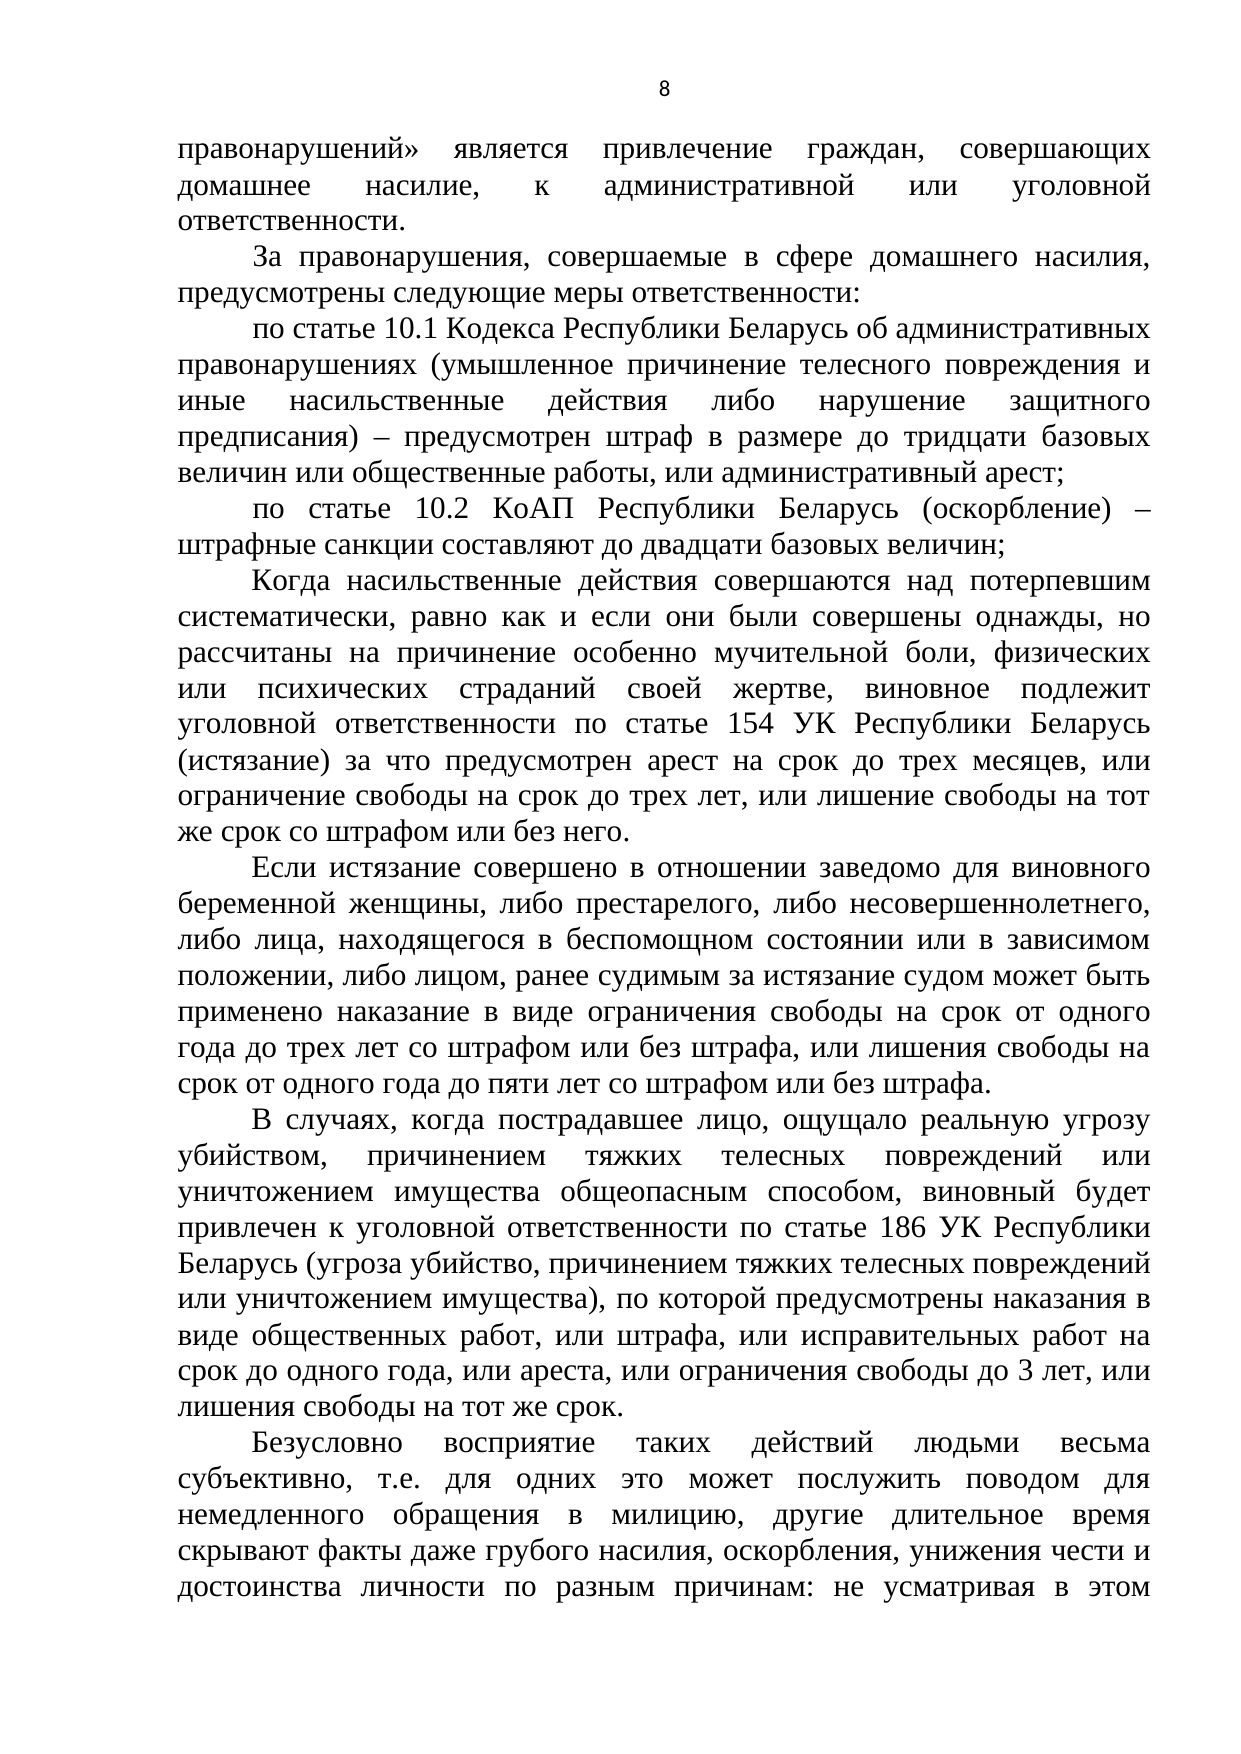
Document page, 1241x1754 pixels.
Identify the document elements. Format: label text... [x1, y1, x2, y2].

text В случаях, когда пострадавшее лицо, ощущало реальную угрозу убийством, причинением тяжких телесных повреждений или уничтожением имущества общеопасным способом, виновный будет привлечен к уголовной ответственности по статье 186 УК Республики Беларусь (угроза убийство, причинением тяжких телесных повреждений или уничтожением имущества), по которой предусмотрены наказания в виде общественных работ, или штрафа, или исправительных работ на срок до одного года, или ареста, или ограничения свободы до 3 лет, или лишения свободы на тот же срок. [177, 1100, 1152, 1423]
title по статье 10.2 КоАП Республики Беларусь (оскорбление) – штрафные санкции составляют до двадцати базовых величин; [177, 489, 1152, 561]
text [177, 130, 1152, 238]
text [177, 1423, 1152, 1603]
text Когда насильственные действия совершаются над потерпевшим систематически, равно как и если они были совершены однажды, но рассчитаны на причинение особенно мучительной боли, физических или психических страданий своей жертве, виновное подлежит уголовной ответственности по статье 154 УК Республики Беларусь (истязание) за что предусмотрен арест на срок до трех месяцев, или ограничение свободы на срок до трех лет, или лишение свободы на тот же срок со штрафом или без него. [177, 561, 1152, 848]
text Если истязание совершено в отношении заведомо для виновного беременной женщины, либо престарелого, либо несовершеннолетнего, либо лица, находящегося в беспомощном состоянии или в зависимом положении, либо лицом, ранее судимым за истязание судом может быть применено наказание в виде ограничения свободы на срок от одного года до трех лет со штрафом или без штрафа, или лишения свободы на срок от одного года до пяти лет со штрафом или без штрафа. [177, 848, 1152, 1100]
title За правонарушения, совершаемые в сфере домашнего насилия, предусмотрены следующие меры ответственности: [177, 238, 1152, 309]
title по статье 10.1 Кодекса Республики Беларусь об административных правонарушениях (умышленное причинение телесного повреждения и иные насильственные действия либо нарушение защитного предписания) – предусмотрен штраф в размере до тридцати базовых величин или общественные работы, или административный арест; [177, 309, 1152, 489]
